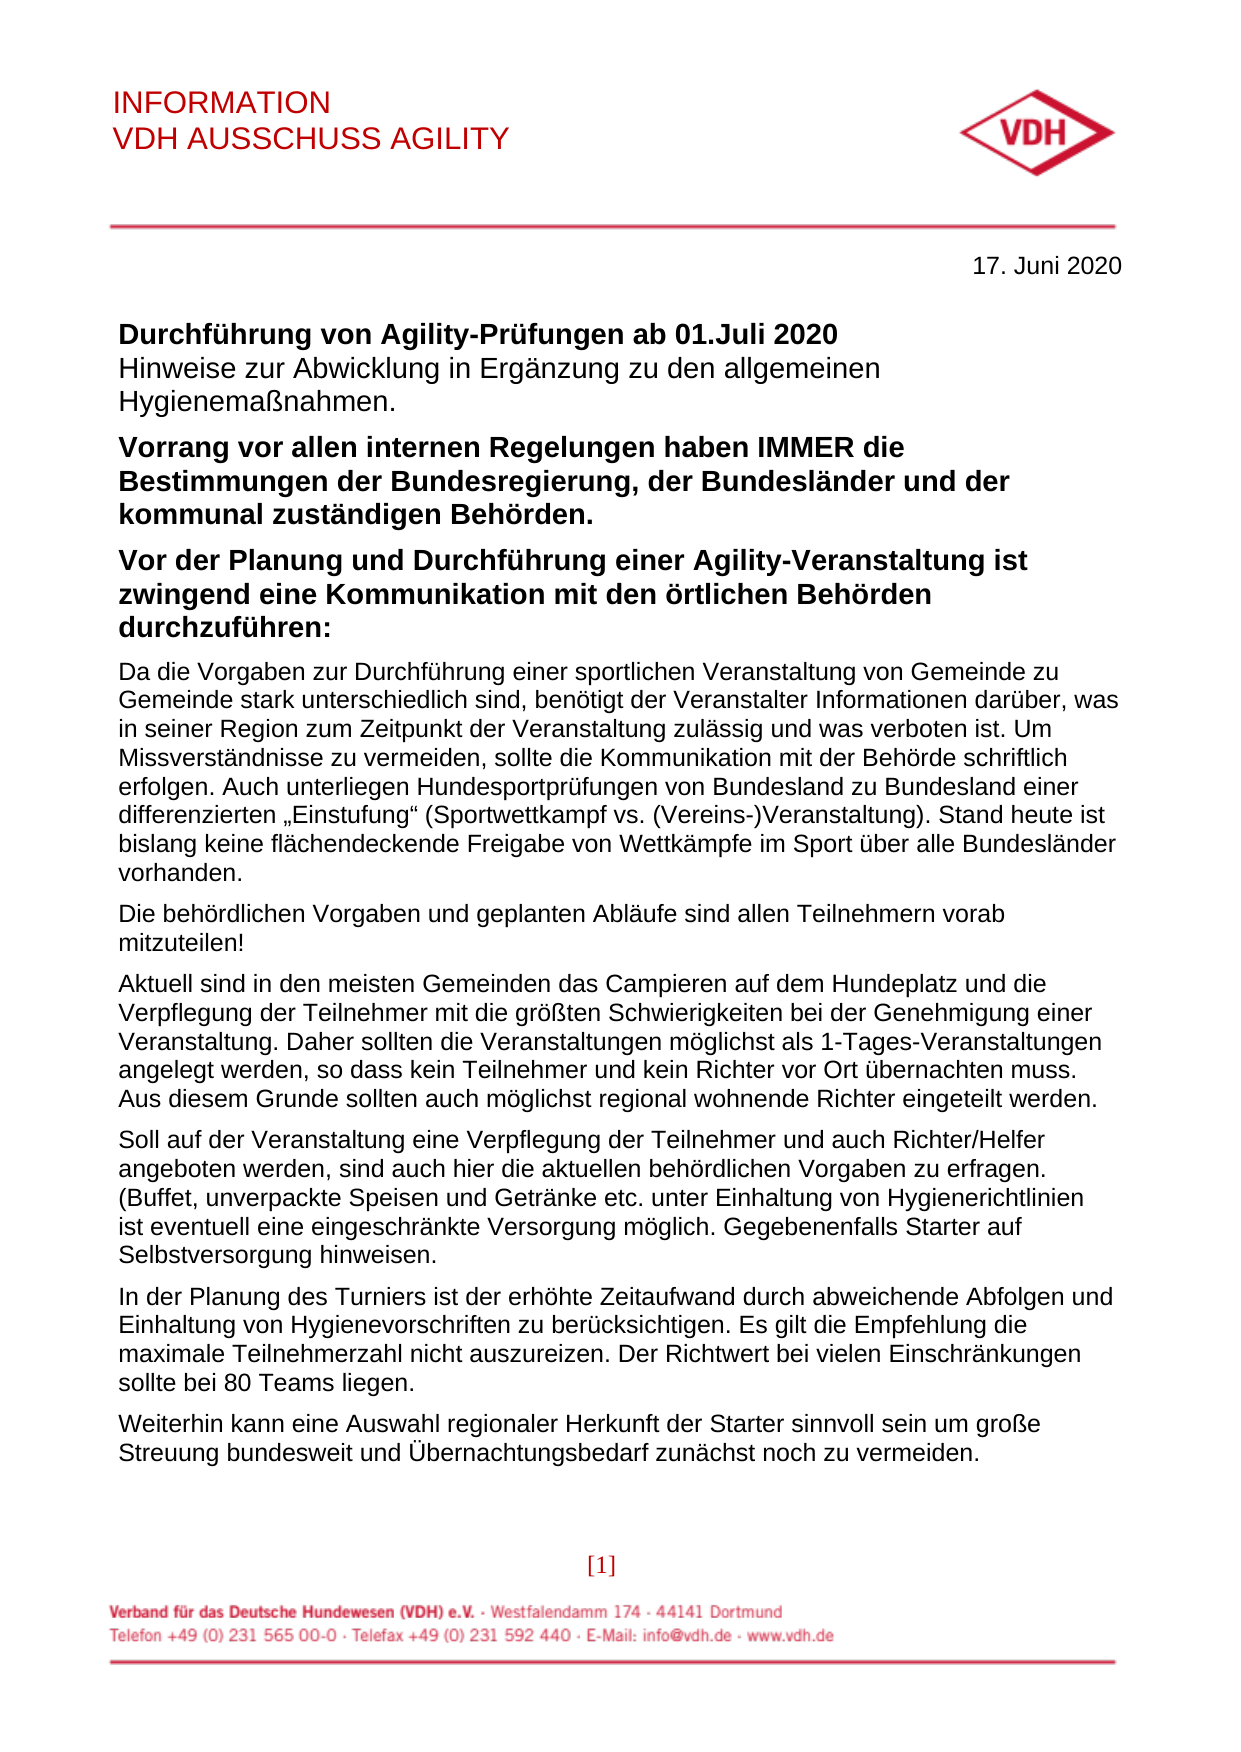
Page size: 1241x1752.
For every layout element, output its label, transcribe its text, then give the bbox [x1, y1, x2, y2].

text Die behördlichen Vorgaben und geplanten Abläufe sind allen Teilnehmern vorab mitzuteilen! [118, 899, 1122, 956]
text Da die Vorgaben zur Durchführung einer sportlichen Veranstaltung von Gemeinde zu Gemeinde stark unterschiedlich sind, benötigt der Veranstalter Informationen darüber, was in seiner Region zum Zeitpunkt der Veranstaltung zulässig und was verboten ist. Um Missverständnisse zu vermeiden, sollte die Kommunikation mit der Behörde schriftlich erfolgen. Auch unterliegen Hundesportprüfungen von Bundesland zu Bundesland einer differenzierten „Einstufung“ (Sportwettkampf vs. (Vereins-)Veranstaltung). Stand heute ist bislang keine flächendeckende Freigabe von Wettkämpfe im Sport über alle Bundesländer vorhanden. [118, 656, 1122, 886]
text Vor der Planung und Durchführung einer Agility-Veranstaltung ist zwingend eine Kommunikation mit den örtlichen Behörden durchzuführen: [118, 543, 1122, 644]
text Durchführung von Agility-Prüfungen ab 01.Juli 2020 [118, 317, 1122, 351]
text 17. Juni 2020 [118, 251, 1122, 280]
text Aktuell sind in den meisten Gemeinden das Campieren auf dem Hundeplatz und die Verpflegung der Teilnehmer mit die größten Schwierigkeiten bei der Genehmigung einer Veranstaltung. Daher sollten die Veranstaltungen möglichst als 1-Tages-Veranstaltungen angelegt werden, so dass kein Teilnehmer und kein Richter vor Ort übernachten muss. Aus diesem Grunde sollten auch möglichst regional wohnende Richter eingeteilt werden. [118, 969, 1122, 1113]
text Weiterhin kann eine Auswahl regionaler Herkunft der Starter sinnvoll sein um große Streuung bundesweit und Übernachtungsbedarf zunächst noch zu vermeiden. [118, 1409, 1122, 1466]
text In der Planung des Turniers ist der erhöhte Zeitaufwand durch abweichende Abfolgen und Einhaltung von Hygienevorschriften zu berücksichtigen. Es gilt die Empfehlung die maximale Teilnehmerzahl nicht auszureizen. Der Richtwert bei vielen Einschränkungen sollte bei 80 Teams liegen. [118, 1281, 1122, 1396]
text Soll auf der Veranstaltung eine Verpflegung der Teilnehmer und auch Richter/Helfer angeboten werden, sind auch hier die aktuellen behördlichen Vorgaben zu erfragen. (Buffet, unverpackte Speisen und Getränke etc. unter Einhaltung von Hygienerichtlinien ist eventuell eine eingeschränkte Versorgung möglich. Gegebenenfalls Starter auf Selbstversorgung hinweisen. [118, 1125, 1093, 1269]
text Hinweise zur Abwicklung in Ergänzung zu den allgemeinen Hygienemaßnahmen. [118, 351, 1137, 418]
text Vorrang vor allen internen Regelungen haben IMMER die Bestimmungen der Bundesregierung, der Bundesländer und der kommunal zuständigen Behörden. [118, 430, 1122, 531]
